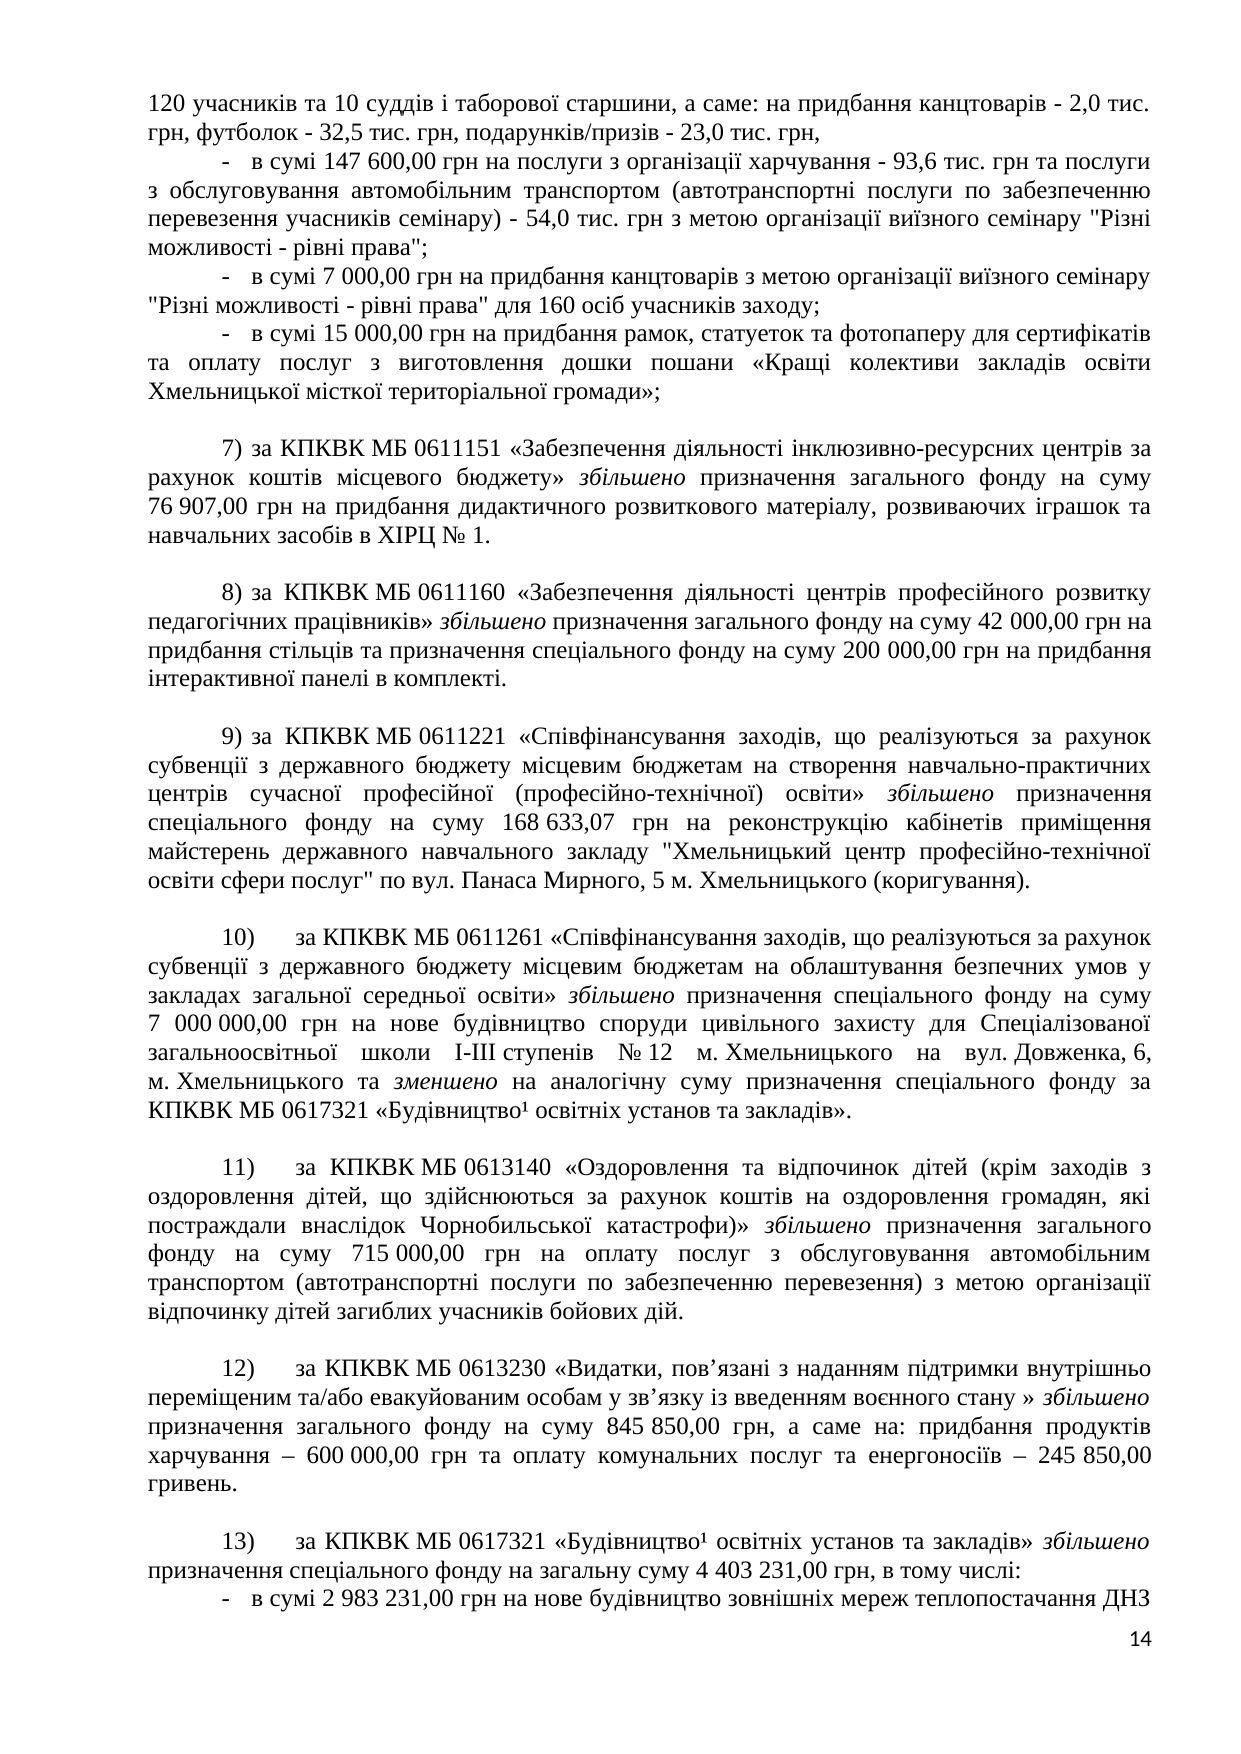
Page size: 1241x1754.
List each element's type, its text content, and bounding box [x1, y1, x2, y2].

list за КПКВК МБ 0611221 «Співфінансування заходів, що реалізуються за рахунок субвенції з державного бюджету місцевим бюджетам на створення навчально-практичних центрів сучасної професійної (професійно-технічної) освіти» збільшено призначення спеціального фонду на суму 168 633,07 грн на реконструкцію кабінетів приміщення майстерень державного навчального закладу "Хмельницький центр професійно-технічної освіти сфери послуг" по вул. Панаса Мирного, 5 м. Хмельницького (коригування). [148, 721, 1152, 893]
list в сумі 15 000,00 грн на придбання рамок, статуеток та фотопаперу для сертифікатів та оплату послуг з виготовлення дошки пошани «Кращі колективи закладів освіти Хмельницької місткої територіальної громади»; [148, 318, 1152, 405]
list в сумі 7 000,00 грн на придбання канцтоварів з метою організації виїзного семінару "Різні можливості - рівні права" для 160 осіб учасників заходу; [148, 261, 1152, 318]
list за КПКВК МБ 0613140 «Оздоровлення та відпочинок дітей (крім заходів з оздоровлення дітей, що здійснюються за рахунок коштів на оздоровлення громадян, які постраждали внаслідок Чорнобильської катастрофи)» збільшено призначення загального фонду на суму 715 000,00 грн на оплату послуг з обслуговування автомобільним транспортом (автотранспортні послуги по забезпеченню перевезення) з метою організації відпочинку дітей загиблих учасників бойових дій. [148, 1152, 1152, 1325]
list за КПКВК МБ 0613230 «Видатки, пов’язані з наданням підтримки внутрішньо переміщеним та/або евакуйованим особам у зв’язку із введенням воєнного стану » збільшено призначення загального фонду на суму 845 850,00 грн, а саме на: придбання продуктів харчування – 600 000,00 грн та оплату комунальних послуг та енергоносіїв – 245 850,00 гривень. [148, 1353, 1152, 1497]
list в сумі 147 600,00 грн на послуги з організації харчування - 93,6 тис. грн та послуги з обслуговування автомобільним транспортом (автотранспортні послуги по забезпеченню перевезення учасників семінару) - 54,0 тис. грн з метою організації виїзного семінару "Різні можливості - рівні права"; [148, 146, 1152, 261]
list за КПКВК МБ 0611151 «Забезпечення діяльності інклюзивно-ресурсних центрів за рахунок коштів місцевого бюджету» збільшено призначення загального фонду на суму 76 907,00 грн на придбання дидактичного розвиткового матеріалу, розвиваючих іграшок та навчальних засобів в ХІРЦ № 1. [148, 433, 1152, 548]
list за КПКВК МБ 0611160 «Забезпечення діяльності центрів професійного розвитку педагогічних працівників» збільшено призначення загального фонду на суму 42 000,00 грн на придбання стільців та призначення спеціального фонду на суму 200 000,00 грн на придбання інтерактивної панелі в комплекті. [148, 577, 1152, 692]
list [148, 88, 1152, 146]
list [148, 1583, 1152, 1612]
list за КПКВК МБ 0611261 «Співфінансування заходів, що реалізуються за рахунок субвенції з державного бюджету місцевим бюджетам на облаштування безпечних умов у закладах загальної середньої освіти» збільшено призначення спеціального фонду на суму 7 000 000,00 грн на нове будівництво споруди цивільного захисту для Спеціалізованої загальноосвітньої школи І-ІІІ ступенів № 12 м. Хмельницького на вул. Довженка, 6, м. Хмельницького та зменшено на аналогічну суму призначення спеціального фонду за КПКВК МБ 0617321 «Будівництво¹ освітніх установ та закладів». [148, 922, 1152, 1123]
list за КПКВК МБ 0617321 «Будівництво¹ освітніх установ та закладів» збільшено призначення спеціального фонду на загальну суму 4 403 231,00 грн, в тому числі: [148, 1526, 1152, 1583]
